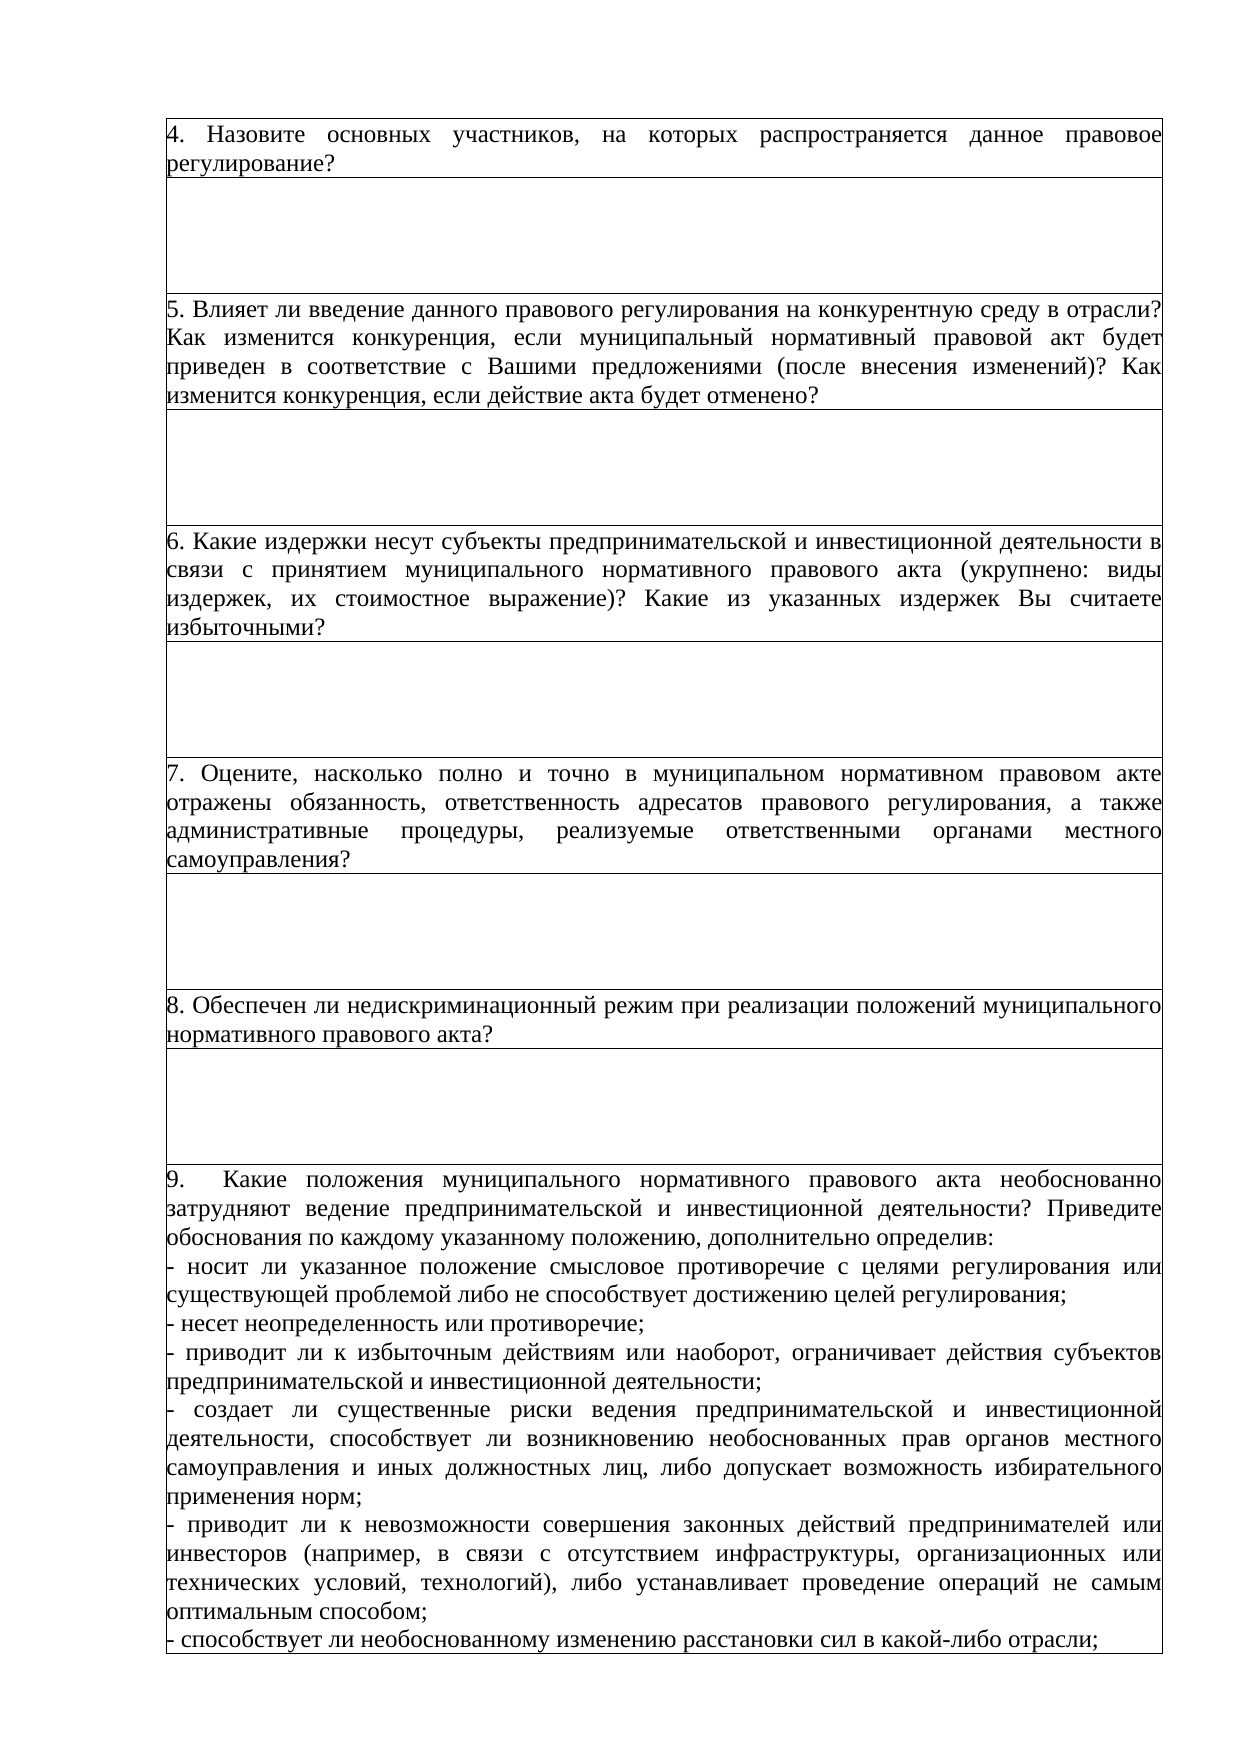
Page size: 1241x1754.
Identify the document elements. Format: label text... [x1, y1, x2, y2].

table_cell 6. Какие издержки несут субъекты предпринимательской и инвестиционной деятельности в связи с принятием муниципального нормативного правового акта (укрупнено: виды издержек, их стоимостное выражение)? Какие из указанных издержек Вы считаете избыточными? [167, 526, 1162, 641]
table_cell [167, 642, 1162, 757]
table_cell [167, 1165, 1162, 1653]
table_cell 5. Влияет ли введение данного правового регулирования на конкурентную среду в отрасли? Как изменится конкуренция, если муниципальный нормативный правовой акт будет приведен в соответствие с Вашими предложениями (после внесения изменений)? Как изменится конкуренция, если действие акта будет отменено? [167, 294, 1162, 409]
table_cell 8. Обеспечен ли недискриминационный режим при реализации положений муниципального нормативного правового акта? [167, 990, 1162, 1047]
table_cell [167, 874, 1162, 989]
table_cell 7. Оцените, насколько полно и точно в муниципальном нормативном правовом акте отражены обязанность, ответственность адресатов правового регулирования, а также административные процедуры, реализуемые ответственными органами местного самоуправления? [167, 758, 1162, 873]
table_cell [167, 1049, 1162, 1163]
table_cell 4. Назовите основных участников, на которых распространяется данное правовое регулирование? [167, 119, 1162, 177]
table_cell [167, 178, 1162, 293]
table_cell [167, 410, 1162, 525]
